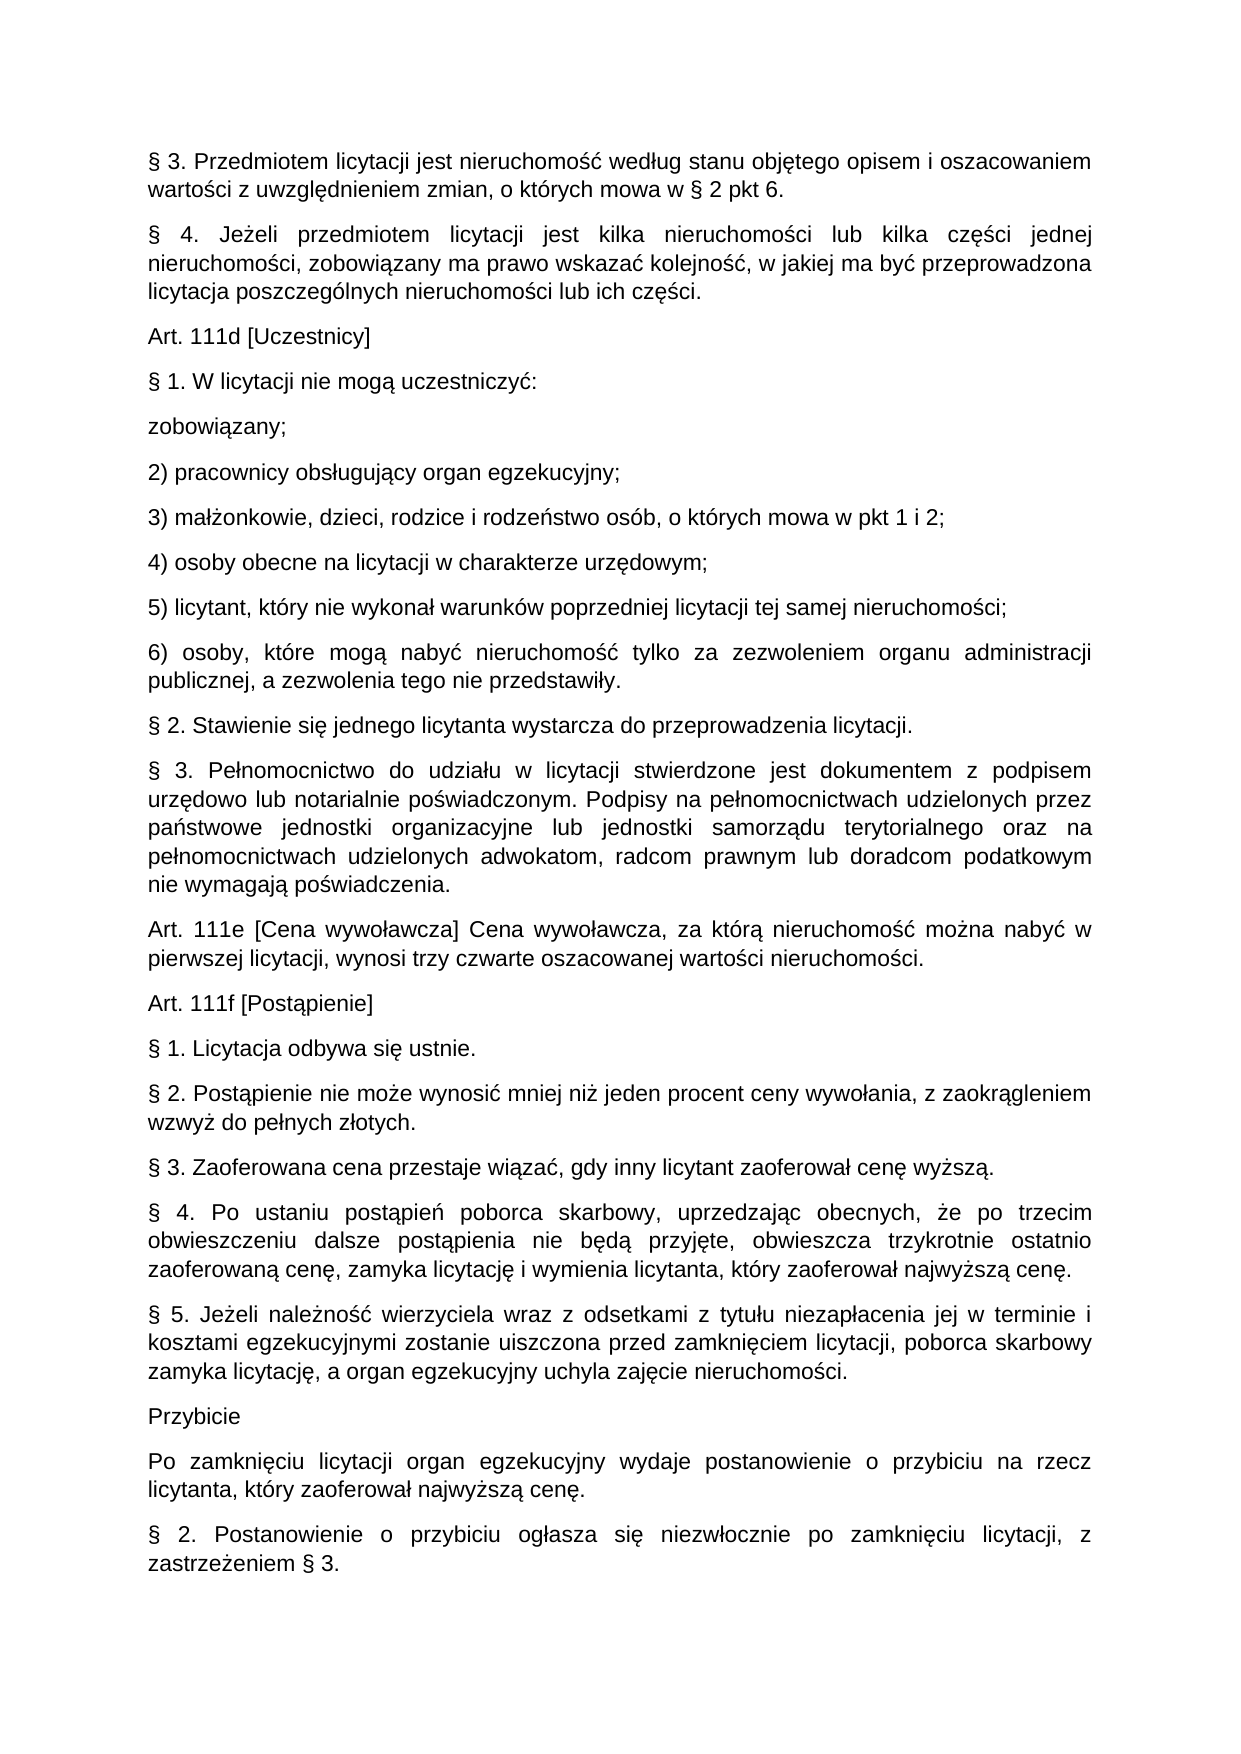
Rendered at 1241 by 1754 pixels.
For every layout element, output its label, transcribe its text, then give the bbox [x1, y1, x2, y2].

text Art. 111d [Uczestnicy] [148, 323, 1093, 349]
text 6) osoby, które mogą nabyć nieruchomość tylko za zezwoleniem organu administracji publicznej, a zezwolenia tego nie przedstawiły. [148, 639, 1093, 694]
text § 5. Jeżeli należność wierzyciela wraz z odsetkami z tytułu niezapłacenia jej w terminie i kosztami egzekucyjnymi zostanie uiszczona przed zamknięciem licytacji, poborca skarbowy zamyka licytację, a organ egzekucyjny uchyla zajęcie nieruchomości. [148, 1301, 1093, 1384]
text § 1. Licytacja odbywa się ustnie. [148, 1035, 1093, 1061]
text § 2. Postąpienie nie może wynosić mniej niż jeden procent ceny wywołania, z zaokrągleniem wzwyż do pełnych złotych. [148, 1080, 1093, 1135]
text § 1. W licytacji nie mogą uczestniczyć: [148, 368, 1093, 394]
text Art. 111e [Cena wywoławcza] Cena wywoławcza, za którą nieruchomość można nabyć w pierwszej licytacji, wynosi trzy czwarte oszacowanej wartości nieruchomości. [148, 916, 1093, 971]
text 3) małżonkowie, dzieci, rodzice i rodzeństwo osób, o których mowa w pkt 1 i 2; [148, 503, 1093, 530]
text 2) pracownicy obsługujący organ egzekucyjny; [148, 458, 1093, 485]
text Art. 111f [Postąpienie] [148, 990, 1093, 1016]
text § 4. Jeżeli przedmiotem licytacji jest kilka nieruchomości lub kilka części jednej nieruchomości, zobowiązany ma prawo wskazać kolejność, w jakiej ma być przeprowadzona licytacja poszczególnych nieruchomości lub ich części. [148, 221, 1093, 304]
text 5) licytant, który nie wykonał warunków poprzedniej licytacji tej samej nieruchomości; [148, 594, 1093, 620]
text § 3. Zaoferowana cena przestaje wiązać, gdy inny licytant zaoferował cenę wyższą. [148, 1154, 1093, 1180]
text § 3. Przedmiotem licytacji jest nieruchomość według stanu objętego opisem i oszacowaniem wartości z uwzględnieniem zmian, o których mowa w § 2 pkt 6. [148, 148, 1093, 202]
text § 2. Postanowienie o przybiciu ogłasza się niezwłocznie po zamknięciu licytacji, z zastrzeżeniem § 3. [148, 1521, 1093, 1576]
text § 4. Po ustaniu postąpień poborca skarbowy, uprzedzając obecnych, że po trzecim obwieszczeniu dalsze postąpienia nie będą przyjęte, obwieszcza trzykrotnie ostatnio zaoferowaną cenę, zamyka licytację i wymienia licytanta, który zaoferował najwyższą cenę. [148, 1199, 1093, 1282]
text § 2. Stawienie się jednego licytanta wystarcza do przeprowadzenia licytacji. [148, 712, 1093, 739]
text Przybicie [148, 1403, 1093, 1429]
text zobowiązany; [148, 413, 1093, 440]
text 4) osoby obecne na licytacji w charakterze urzędowym; [148, 549, 1093, 575]
text § 3. Pełnomocnictwo do udziału w licytacji stwierdzone jest dokumentem z podpisem urzędowo lub notarialnie poświadczonym. Podpisy na pełnomocnictwach udzielonych przez państwowe jednostki organizacyjne lub jednostki samorządu terytorialnego oraz na pełnomocnictwach udzielonych adwokatom, radcom prawnym lub doradcom podatkowym nie wymagają poświadczenia. [148, 757, 1093, 898]
text Po zamknięciu licytacji organ egzekucyjny wydaje postanowienie o przybiciu na rzecz licytanta, który zaoferował najwyższą cenę. [148, 1448, 1093, 1503]
